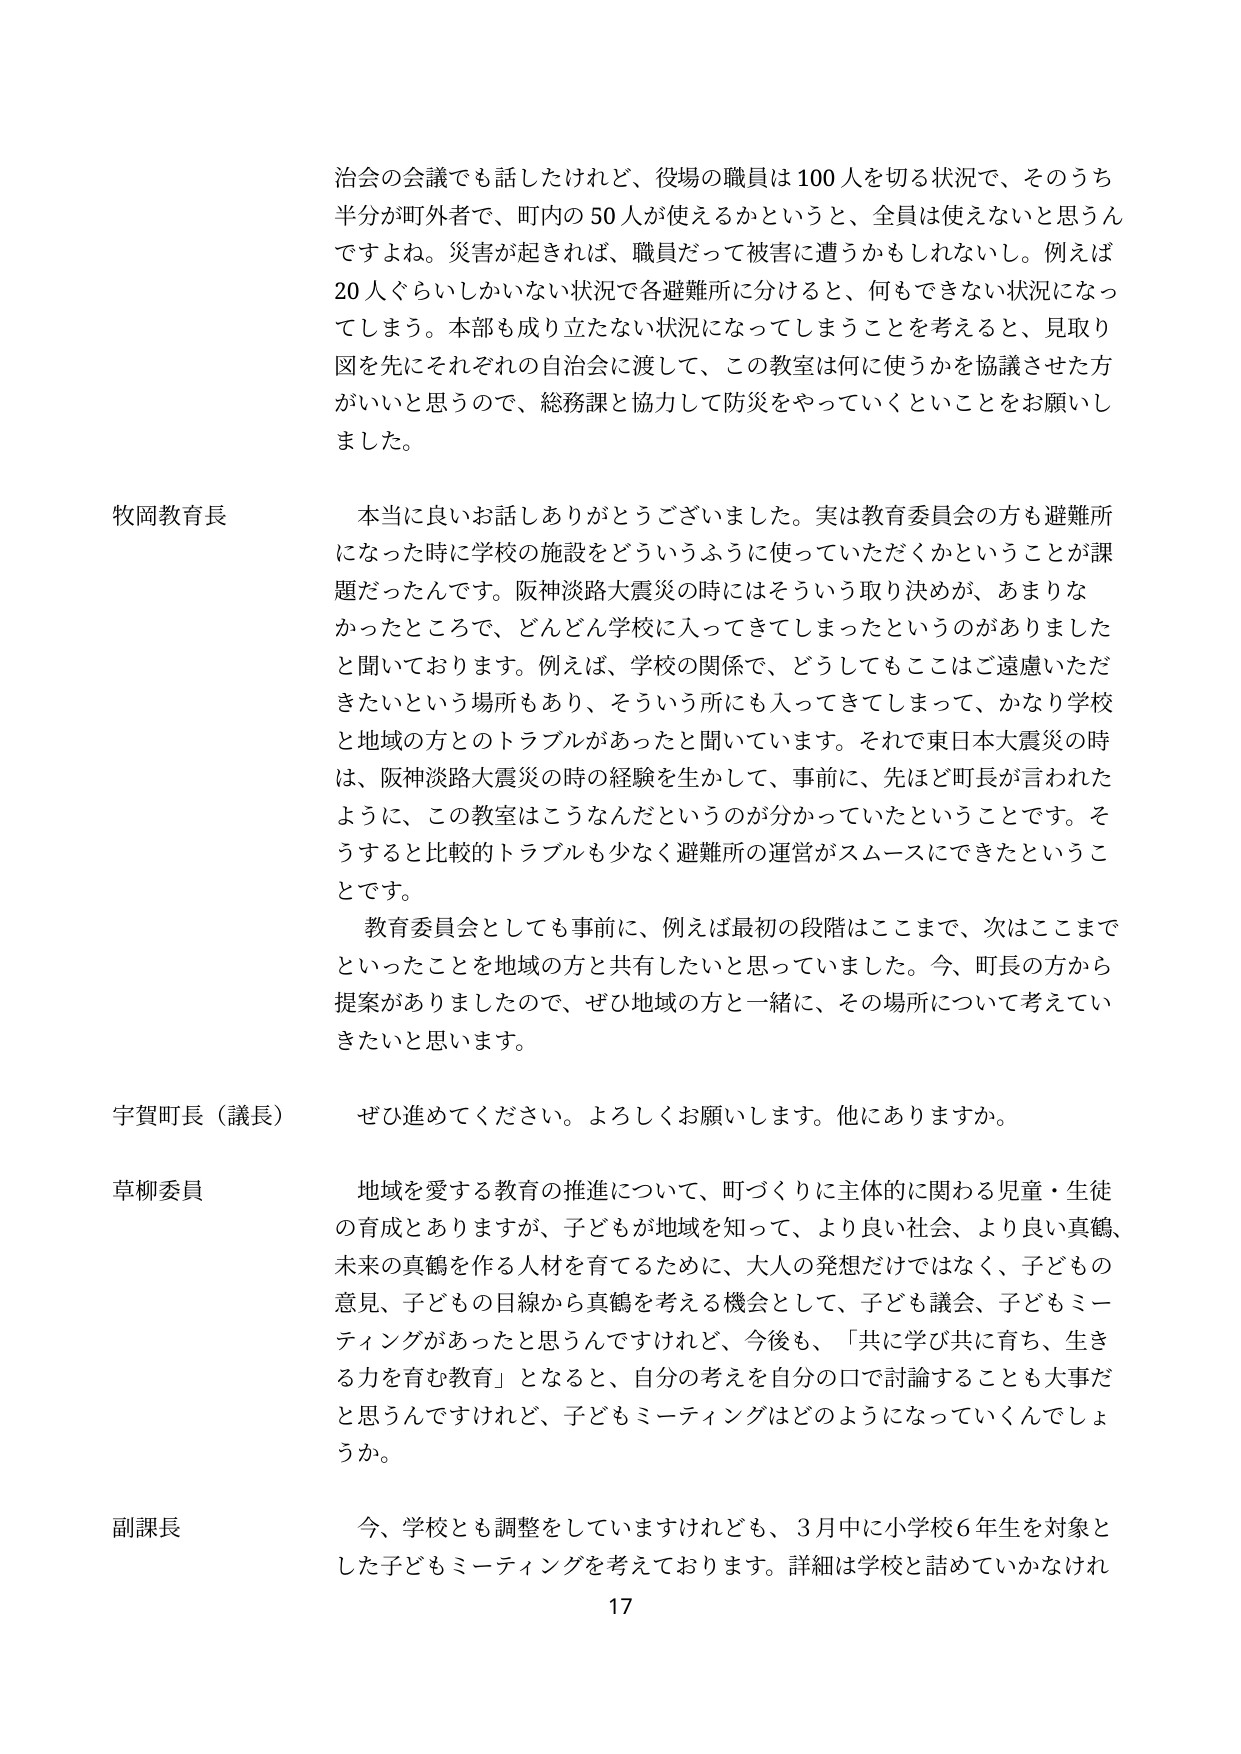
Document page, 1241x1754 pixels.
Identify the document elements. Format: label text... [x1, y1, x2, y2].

text 牧岡教育長 本当に良いお話しありがとうございました。実は教育委員会の方も避難所になった時に学校の施設をどういうふうに使っていただくかということが課題だったんです。阪神淡路大震災の時にはそういう取り決めが、あまりなかったところで、どんどん学校に入ってきてしまったというのがありましたと聞いております。例えば、学校の関係で、どうしてもここはご遠慮いただきたいという場所もあり、そういう所にも入ってきてしまって、かなり学校と地域の方とのトラブルがあったと聞いています。それで東日本大震災の時は、阪神淡路大震災の時の経験を生かして、事前に、先ほど町長が言われたように、この教室はこうなんだというのが分かっていたということです。そうすると比較的トラブルも少なく避難所の運営がスムースにできたということです。 [112, 496, 1128, 908]
text 教育委員会としても事前に、例えば最初の段階はここまで、次はここまでといったことを地域の方と共有したいと思っていました。今、町長の方から提案がありましたので、ぜひ地域の方と一緒に、その場所について考えていきたいと思います。 [112, 908, 1128, 1058]
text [112, 158, 1128, 458]
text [112, 1508, 1128, 1583]
text 草柳委員 地域を愛する教育の推進について、町づくりに主体的に関わる児童・生徒の育成とありますが、子どもが地域を知って、より良い社会、より良い真鶴、未来の真鶴を作る人材を育てるために、大人の発想だけではなく、子どもの意見、子どもの目線から真鶴を考える機会として、子ども議会、子どもミーティングがあったと思うんですけれど、今後も、「共に学び共に育ち、生きる力を育む教育」となると、自分の考えを自分の口で討論することも大事だと思うんですけれど、子どもミーティングはどのようになっていくんでしょうか。 [112, 1171, 1128, 1471]
text 宇賀町長（議長） ぜひ進めてください。よろしくお願いします。他にありますか。 [112, 1096, 1128, 1133]
